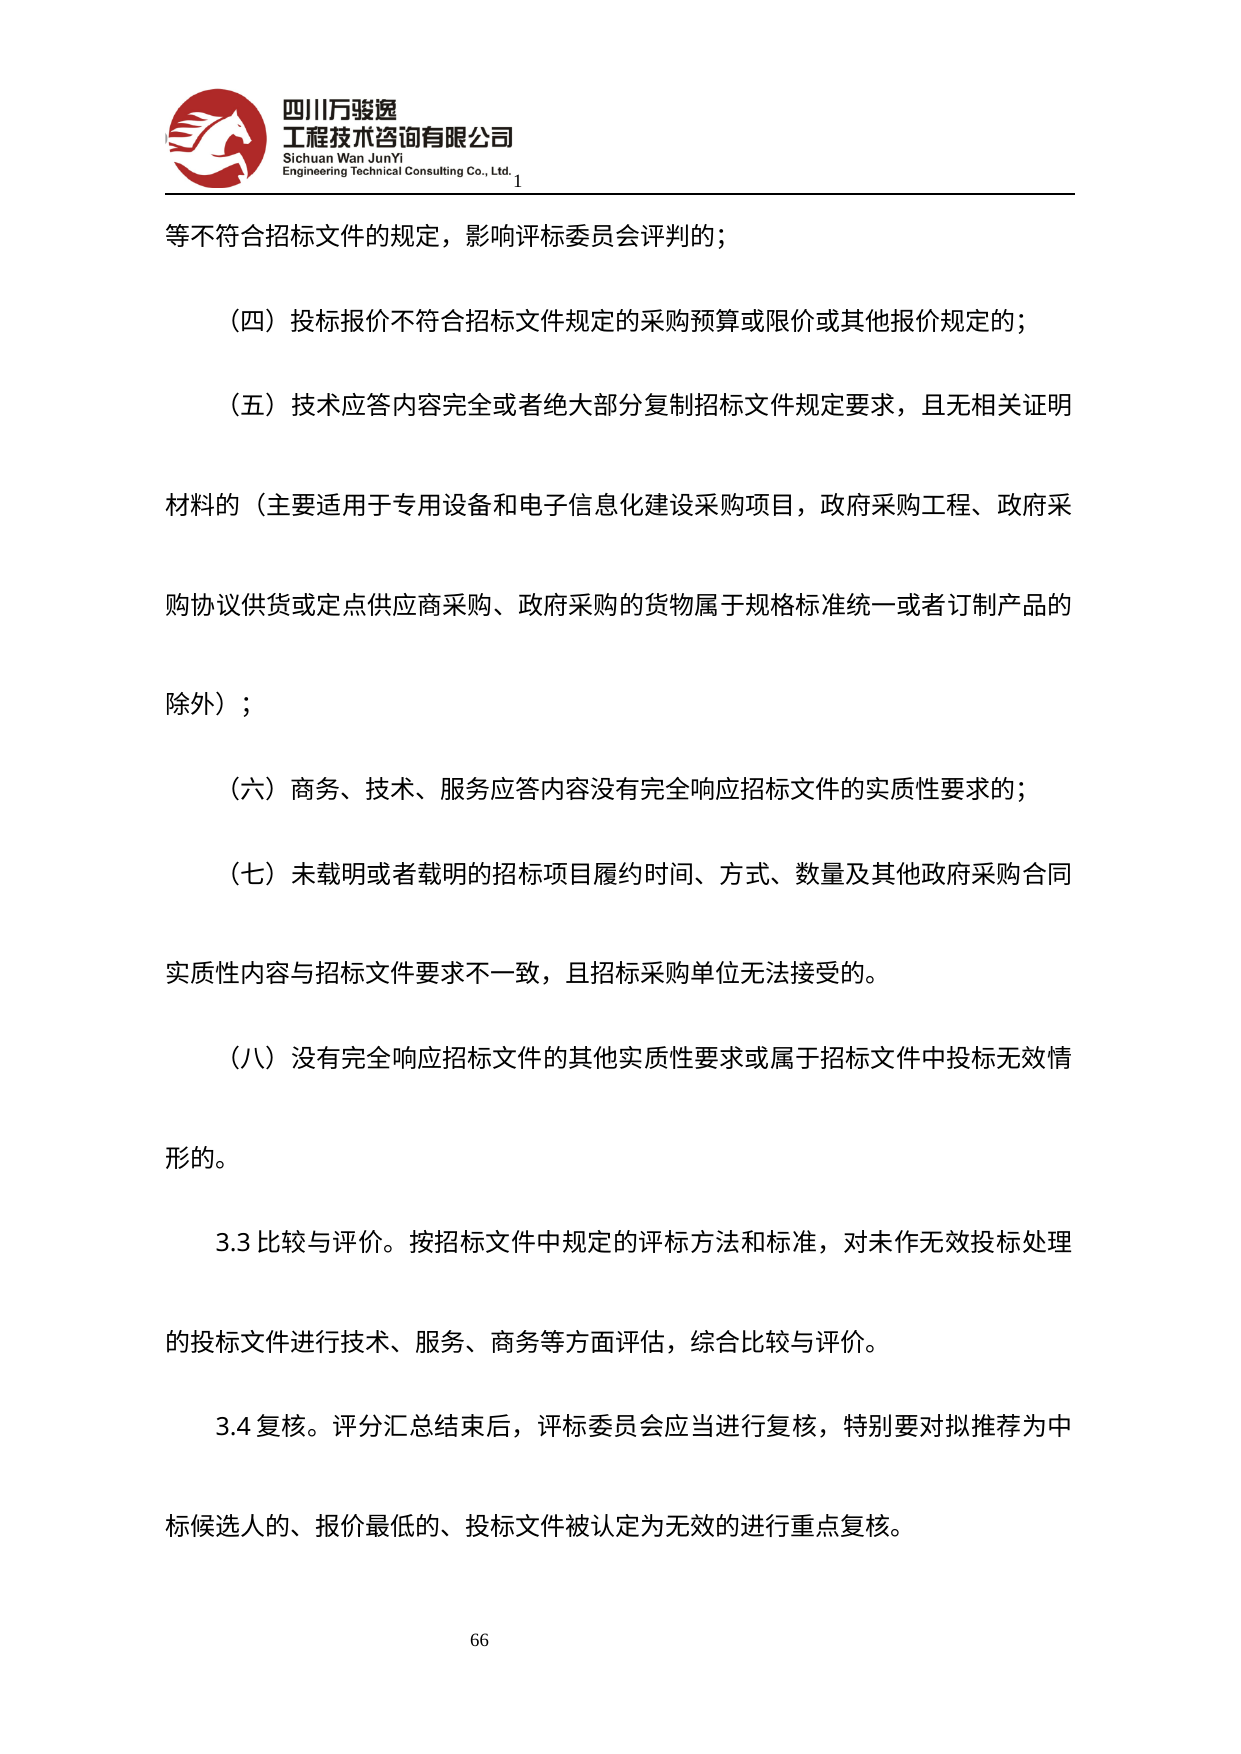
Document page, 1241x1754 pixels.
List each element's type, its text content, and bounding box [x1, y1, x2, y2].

text 3.4复核。评分汇总结束后，评标委员会应当进行复核，特别要对拟推荐为中标候选人的、报价最低的、投标文件被认定为无效的进行重点复核。 [165, 1392, 1075, 1558]
text （七）未载明或者载明的招标项目履约时间、方式、数量及其他政府采购合同实质性内容与招标文件要求不一致，且招标采购单位无法接受的。 [165, 839, 1075, 1005]
text （六）商务、技术、服务应答内容没有完全响应招标文件的实质性要求的； [165, 754, 1075, 821]
text 3.3比较与评价。按招标文件中规定的评标方法和标准，对未作无效投标处理的投标文件进行技术、服务、商务等方面评估，综合比较与评价。 [165, 1207, 1075, 1374]
text （四）投标报价不符合招标文件规定的采购预算或限价或其他报价规定的； [165, 286, 1075, 353]
picture [165, 88, 513, 188]
text （五）技术应答内容完全或者绝大部分复制招标文件规定要求，且无相关证明材料的（主要适用于专用设备和电子信息化建设采购项目，政府采购工程、政府采购协议供货或定点供应商采购、政府采购的货物属于规格标准统一或者订制产品的除外）； [165, 371, 1075, 736]
text （八）没有完全响应招标文件的其他实质性要求或属于招标文件中投标无效情形的。 [165, 1023, 1075, 1189]
text （三）投标文件的格式、语言、计量单位、报价货币、知识产权、投标有效期等不符合招标文件的规定，影响评标委员会评判的； [165, 202, 1075, 268]
